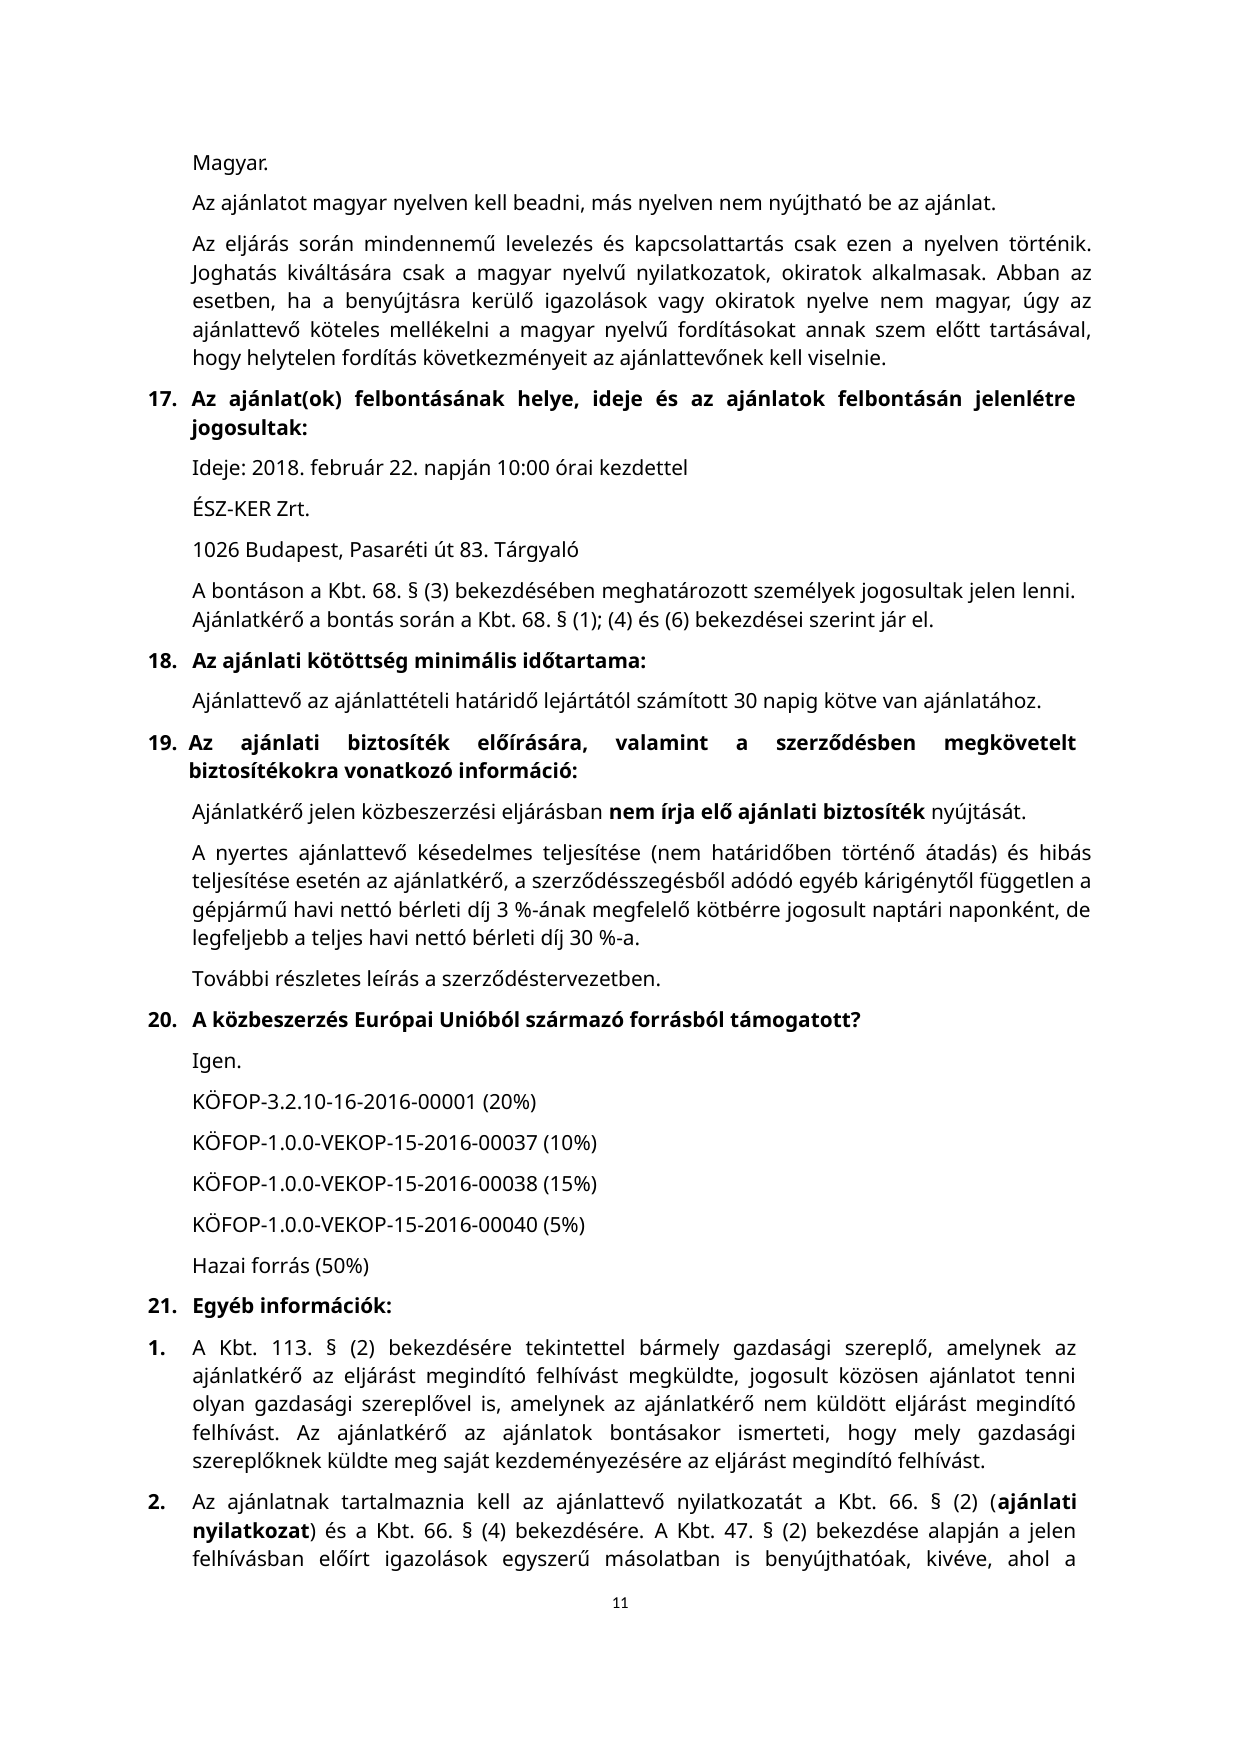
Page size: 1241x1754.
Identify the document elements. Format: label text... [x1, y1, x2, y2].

text Az eljárás során mindennemű levelezés és kapcsolattartás csak ezen a nyelven történik. Joghatás kiváltására csak a magyar nyelvű nyilatkozatok, okiratok alkalmasak. Abban az esetben, ha a benyújtásra kerülő igazolások vagy okiratok nyelve nem magyar, úgy az ajánlattevő köteles mellékelni a magyar nyelvű fordításokat annak szem előtt tartásával, hogy helytelen fordítás következményeit az ajánlattevőnek kell viselnie. [192, 229, 1093, 372]
text Magyar. [192, 148, 1077, 176]
text 20. A közbeszerzés Európai Unióból származó forrásból támogatott? [148, 1005, 1077, 1033]
text A nyertes ajánlattevő késedelmes teljesítése (nem határidőben történő átadás) és hibás teljesítése esetén az ajánlatkérő, a szerződésszegésből adódó egyéb kárigénytől független a gépjármű havi nettó bérleti díj 3 %-ának megfelelő kötbérre jogosult naptári naponként, de legfeljebb a teljes havi nettó bérleti díj 30 %-a. [192, 838, 1093, 952]
text Igen. [192, 1046, 1093, 1074]
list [148, 1487, 1077, 1573]
text Az ajánlatot magyar nyelven kell beadni, más nyelven nem nyújtható be az ajánlat. [192, 188, 1077, 217]
text További részletes leírás a szerződéstervezetben. [192, 964, 1093, 993]
text Ideje: 2018. február 22. napján 10:00 órai kezdettel [192, 453, 1077, 482]
text 19. Az ajánlati biztosíték előírására, valamint a szerződésben megkövetelt biztosítékokra vonatkozó információ: [148, 728, 1077, 784]
text Hazai forrás (50%) [192, 1251, 1093, 1279]
text KÖFOP-3.2.10-16-2016-00001 (20%) [192, 1087, 1093, 1115]
text Ajánlatkérő jelen közbeszerzési eljárásban nem írja elő ajánlati biztosíték nyújtását. [192, 797, 1093, 825]
text A bontáson a Kbt. 68. § (3) bekezdésében meghatározott személyek jogosultak jelen lenni. Ajánlatkérő a bontás során a Kbt. 68. § (1); (4) és (6) bekezdései szerint jár el. [192, 576, 1077, 633]
text 18. Az ajánlati kötöttség minimális időtartama: [148, 646, 1077, 674]
text ÉSZ-KER Zrt. [148, 494, 1093, 523]
text 17. Az ajánlat(ok) felbontásának helye, ideje és az ajánlatok felbontásán jelenlétre jogosultak: [148, 384, 1077, 441]
text KÖFOP-1.0.0-VEKOP-15-2016-00038 (15%) [192, 1169, 1093, 1197]
text Ajánlattevő az ajánlattételi határidő lejártától számított 30 napig kötve van ajánlatához. [192, 687, 1093, 715]
text 1026 Budapest, Pasaréti út 83. Tárgyaló [148, 535, 1093, 564]
text 21. Egyéb információk: [148, 1292, 1077, 1320]
list A Kbt. 113. § (2) bekezdésére tekintettel bármely gazdasági szereplő, amelynek az ajánlatkérő az eljárást megindító felhívást megküldte, jogosult közösen ajánlatot tenni olyan gazdasági szereplővel is, amelynek az ajánlatkérő nem küldött eljárást megindító felhívást. Az ajánlatkérő az ajánlatok bontásakor ismerteti, hogy mely gazdasági szereplőknek küldte meg saját kezdeményezésére az eljárást megindító felhívást. [148, 1333, 1077, 1475]
text KÖFOP-1.0.0-VEKOP-15-2016-00040 (5%) [192, 1210, 1093, 1238]
text KÖFOP-1.0.0-VEKOP-15-2016-00037 (10%) [192, 1128, 1093, 1156]
